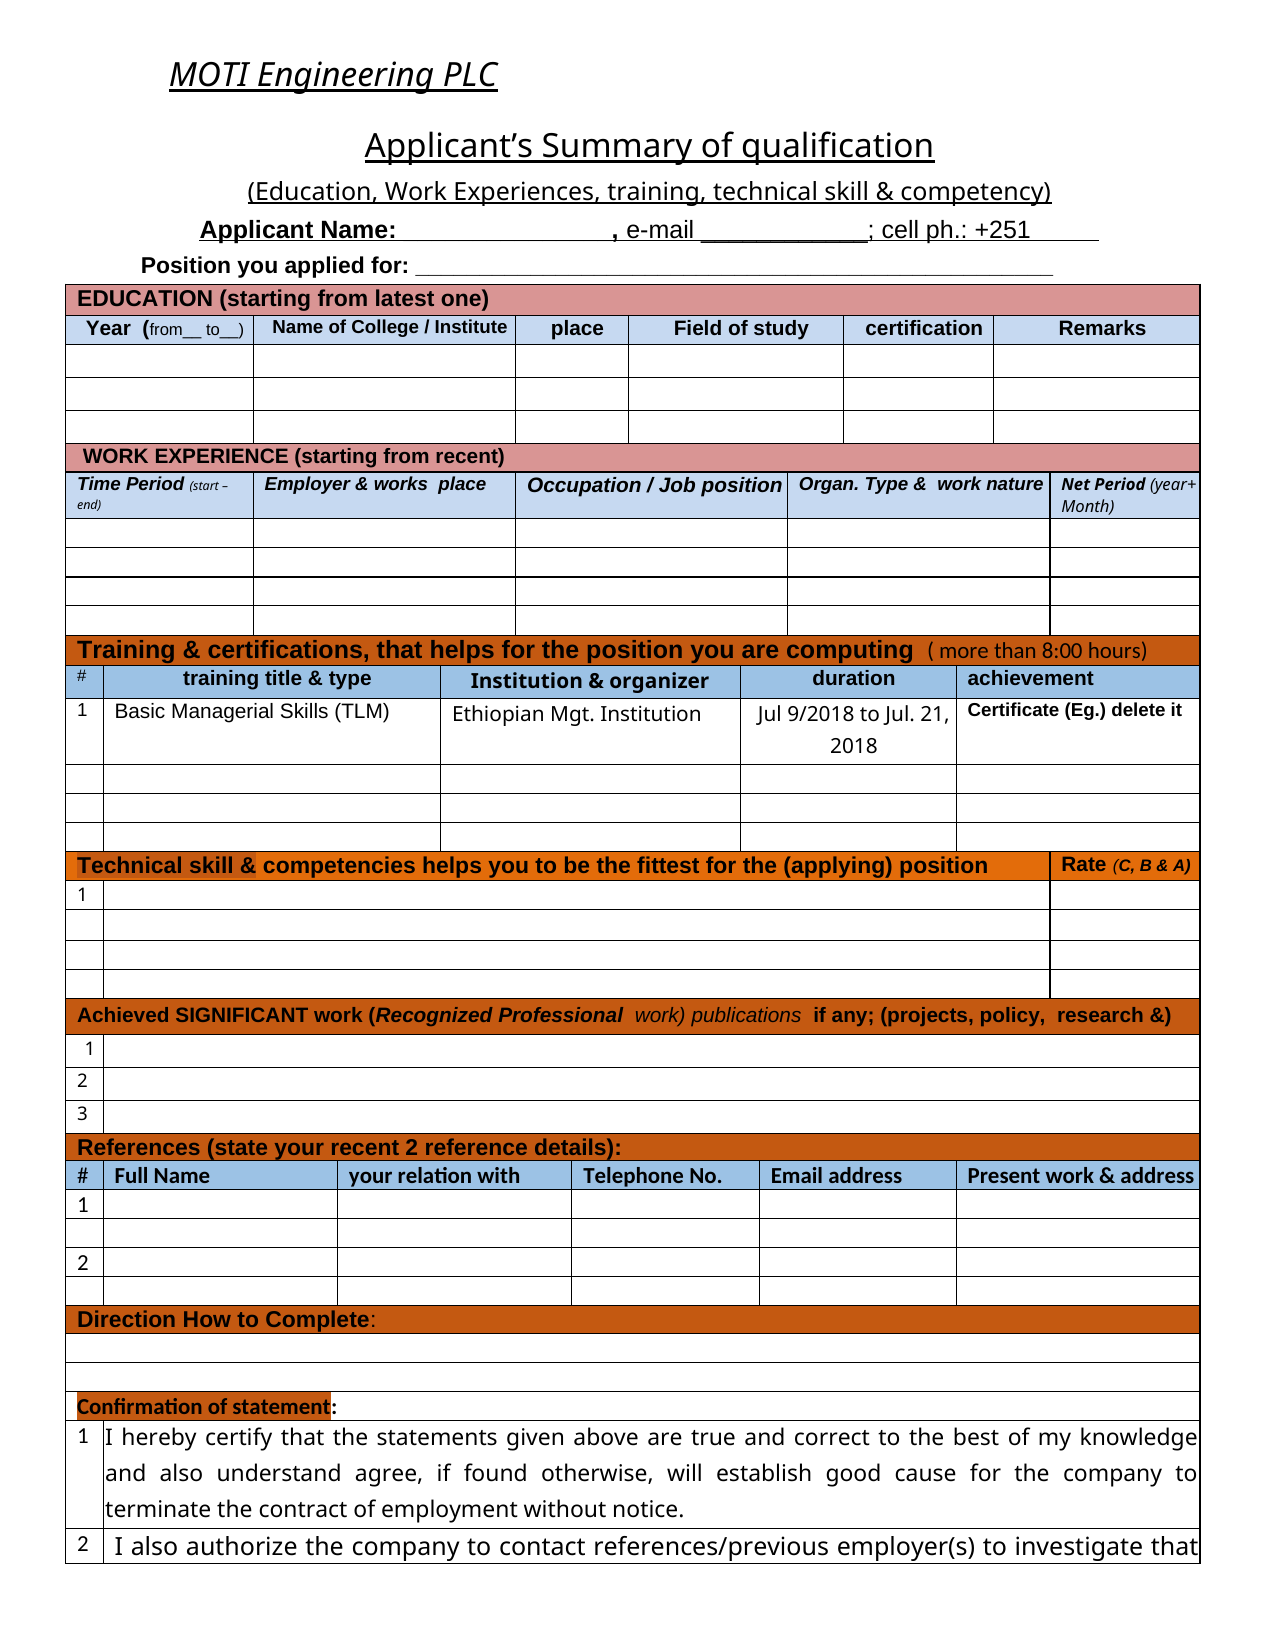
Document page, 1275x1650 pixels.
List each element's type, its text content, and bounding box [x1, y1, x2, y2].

table_cell [1051, 606, 1199, 634]
table_cell [254, 378, 515, 409]
table_cell Present work & address [957, 1161, 1199, 1189]
table_cell achievement [957, 666, 1199, 698]
table_cell place [516, 316, 628, 344]
table_cell [338, 1248, 571, 1276]
table_cell [844, 411, 993, 442]
table_cell Name of College / Institute [254, 316, 515, 344]
table_cell [66, 823, 103, 851]
table_cell [516, 519, 787, 547]
table_cell [516, 578, 787, 605]
table_cell [441, 794, 740, 822]
table_cell [788, 548, 1049, 576]
table_cell [629, 411, 843, 442]
table_cell Technical skill & competencies helps you to be the fittest for the (applying) position [66, 852, 1049, 880]
table_cell [338, 1277, 571, 1305]
table_cell [104, 794, 440, 822]
table_cell [1051, 910, 1199, 940]
table_cell [741, 823, 956, 851]
table_cell [254, 578, 515, 605]
table_cell [104, 823, 440, 851]
table_cell Field of study [629, 316, 843, 344]
table_cell [957, 1190, 1199, 1218]
text Position you applied for: __________________________________________________ [141, 252, 1130, 278]
table_cell [741, 765, 956, 793]
table_cell Full Name [104, 1161, 337, 1189]
table_cell Institution & organizer [441, 666, 740, 698]
table_cell [441, 765, 740, 793]
table_cell # [66, 1161, 103, 1189]
subtitle Applicant Name: _______________, e-mail ____________; cell ph.: +251 [169, 215, 1130, 244]
table_cell Telephone No. [572, 1161, 759, 1189]
table_cell Year (from__ to__) [66, 316, 253, 344]
table_cell [629, 345, 843, 377]
table_cell [957, 1219, 1199, 1247]
table_cell [516, 411, 628, 442]
table_cell [104, 1068, 1199, 1099]
table_cell Email address [760, 1161, 956, 1189]
table_cell [957, 794, 1199, 822]
table_cell [66, 378, 253, 409]
table_cell [516, 548, 787, 576]
table_cell [1051, 941, 1199, 969]
table_cell Time Period (start – end) [66, 473, 253, 518]
table_cell [254, 519, 515, 547]
table_cell [338, 1190, 571, 1218]
table_cell Confirmation of statement: [331, 1392, 1199, 1420]
table_cell duration [741, 666, 956, 698]
table_cell [66, 1334, 1199, 1362]
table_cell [104, 1529, 1199, 1563]
table_cell 1 [66, 1190, 103, 1218]
table_cell Direction How to Complete: [66, 1306, 1199, 1333]
table_cell training title & type [104, 666, 440, 698]
table_cell [66, 970, 103, 998]
table_cell [254, 548, 515, 576]
table_cell 1 [66, 881, 103, 909]
table_cell [994, 411, 1199, 442]
table_cell [66, 1219, 103, 1247]
table_cell [957, 1248, 1199, 1276]
table_cell [104, 970, 1049, 998]
table_cell certification [844, 316, 993, 344]
table_cell Remarks [994, 316, 1199, 344]
table_cell [1051, 881, 1199, 909]
table_cell [104, 1101, 1199, 1132]
table_cell [66, 1277, 103, 1305]
table_cell [104, 1248, 337, 1276]
table_cell Organ. Type & work nature [788, 473, 1049, 518]
table_cell [66, 345, 253, 377]
table_cell your relation with [338, 1161, 571, 1189]
table_cell Jul 9/2018 to Jul. 21, 2018 [741, 699, 956, 764]
table_cell 1 [66, 1421, 103, 1528]
table_cell [104, 1219, 337, 1247]
table_cell [572, 1219, 759, 1247]
table_cell [957, 1277, 1199, 1305]
subtitle (Education, Work Experiences, training, technical skill & competency) [169, 173, 1130, 207]
table_cell [957, 823, 1199, 851]
table_cell [760, 1277, 956, 1305]
table_cell [516, 606, 787, 634]
table_cell [66, 548, 253, 576]
table_cell 2 [66, 1529, 103, 1563]
table_cell [66, 1363, 1199, 1391]
table_cell [66, 910, 103, 940]
table_cell Basic Managerial Skills (TLM) [104, 699, 440, 764]
table_cell [572, 1277, 759, 1305]
table_cell Certificate (Eg.) delete it [957, 699, 1199, 764]
table_cell Rate (C, B & A) [1051, 852, 1199, 880]
table_cell [66, 941, 103, 969]
table_cell References (state your recent 2 reference details): [66, 1134, 1199, 1160]
table_cell Occupation / Job position [516, 473, 787, 518]
table_cell [104, 1035, 1199, 1067]
table_cell [760, 1190, 956, 1218]
table_cell [254, 411, 515, 442]
table_cell [572, 1248, 759, 1276]
table_cell [1051, 578, 1199, 605]
table_cell [788, 578, 1049, 605]
table_cell [104, 1277, 337, 1305]
table_cell [104, 765, 440, 793]
table_cell [1051, 970, 1199, 998]
table_cell [844, 378, 993, 409]
table_cell Achieved SIGNIFICANT work (Recognized Professional work) publications if any; (projects, policy, research &) [66, 999, 1199, 1034]
table_cell # [66, 666, 103, 698]
table_cell [788, 519, 1049, 547]
table_cell [66, 606, 253, 634]
table_cell I hereby certify that the statements given above are true and correct to the best of my knowledge and also understand agree, if found otherwise, will establish good cause for the company to terminate the contract of employment without notice. [104, 1421, 1199, 1528]
table_cell [760, 1248, 956, 1276]
table_cell [629, 378, 843, 409]
table_cell Employer & works place [254, 473, 515, 518]
table_cell [844, 345, 993, 377]
subtitle Applicant’s Summary of qualification [169, 122, 1130, 168]
subtitle MOTI Engineering PLC [169, 51, 1130, 97]
table_cell Training & certifications, that helps for the position you are computing ( more than 8:00 hours) [66, 636, 1199, 665]
table_cell 2 [66, 1068, 103, 1099]
table_cell [66, 519, 253, 547]
table_cell [254, 606, 515, 634]
table_cell [994, 345, 1199, 377]
table_cell 1 [66, 699, 103, 764]
table_cell [741, 794, 956, 822]
table_cell Ethiopian Mgt. Institution [441, 699, 740, 764]
table_cell [338, 1219, 571, 1247]
table_cell [104, 1190, 337, 1218]
table_cell [788, 606, 1049, 634]
table_cell [760, 1219, 956, 1247]
table_cell [254, 345, 515, 377]
table_cell 3 [66, 1101, 103, 1132]
table_cell [1051, 519, 1199, 547]
table_cell WORK EXPERIENCE (starting from recent) [66, 444, 1199, 471]
table_cell [66, 411, 253, 442]
table_cell [104, 910, 1049, 940]
table_header EDUCATION (starting from latest one) [66, 285, 1199, 315]
table_cell [957, 765, 1199, 793]
table_cell [66, 794, 103, 822]
table_cell [994, 378, 1199, 409]
table_cell [104, 941, 1049, 969]
table_cell [441, 823, 740, 851]
table_cell 2 [66, 1248, 103, 1276]
table_cell [66, 578, 253, 605]
table_cell [516, 378, 628, 409]
table_cell [104, 881, 1049, 909]
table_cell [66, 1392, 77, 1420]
table_cell [516, 345, 628, 377]
table_cell Net Period (year+ Month) [1051, 473, 1199, 518]
table_cell [66, 765, 103, 793]
table_cell 1 [66, 1035, 103, 1067]
table_cell [1051, 548, 1199, 576]
table_cell [572, 1190, 759, 1218]
